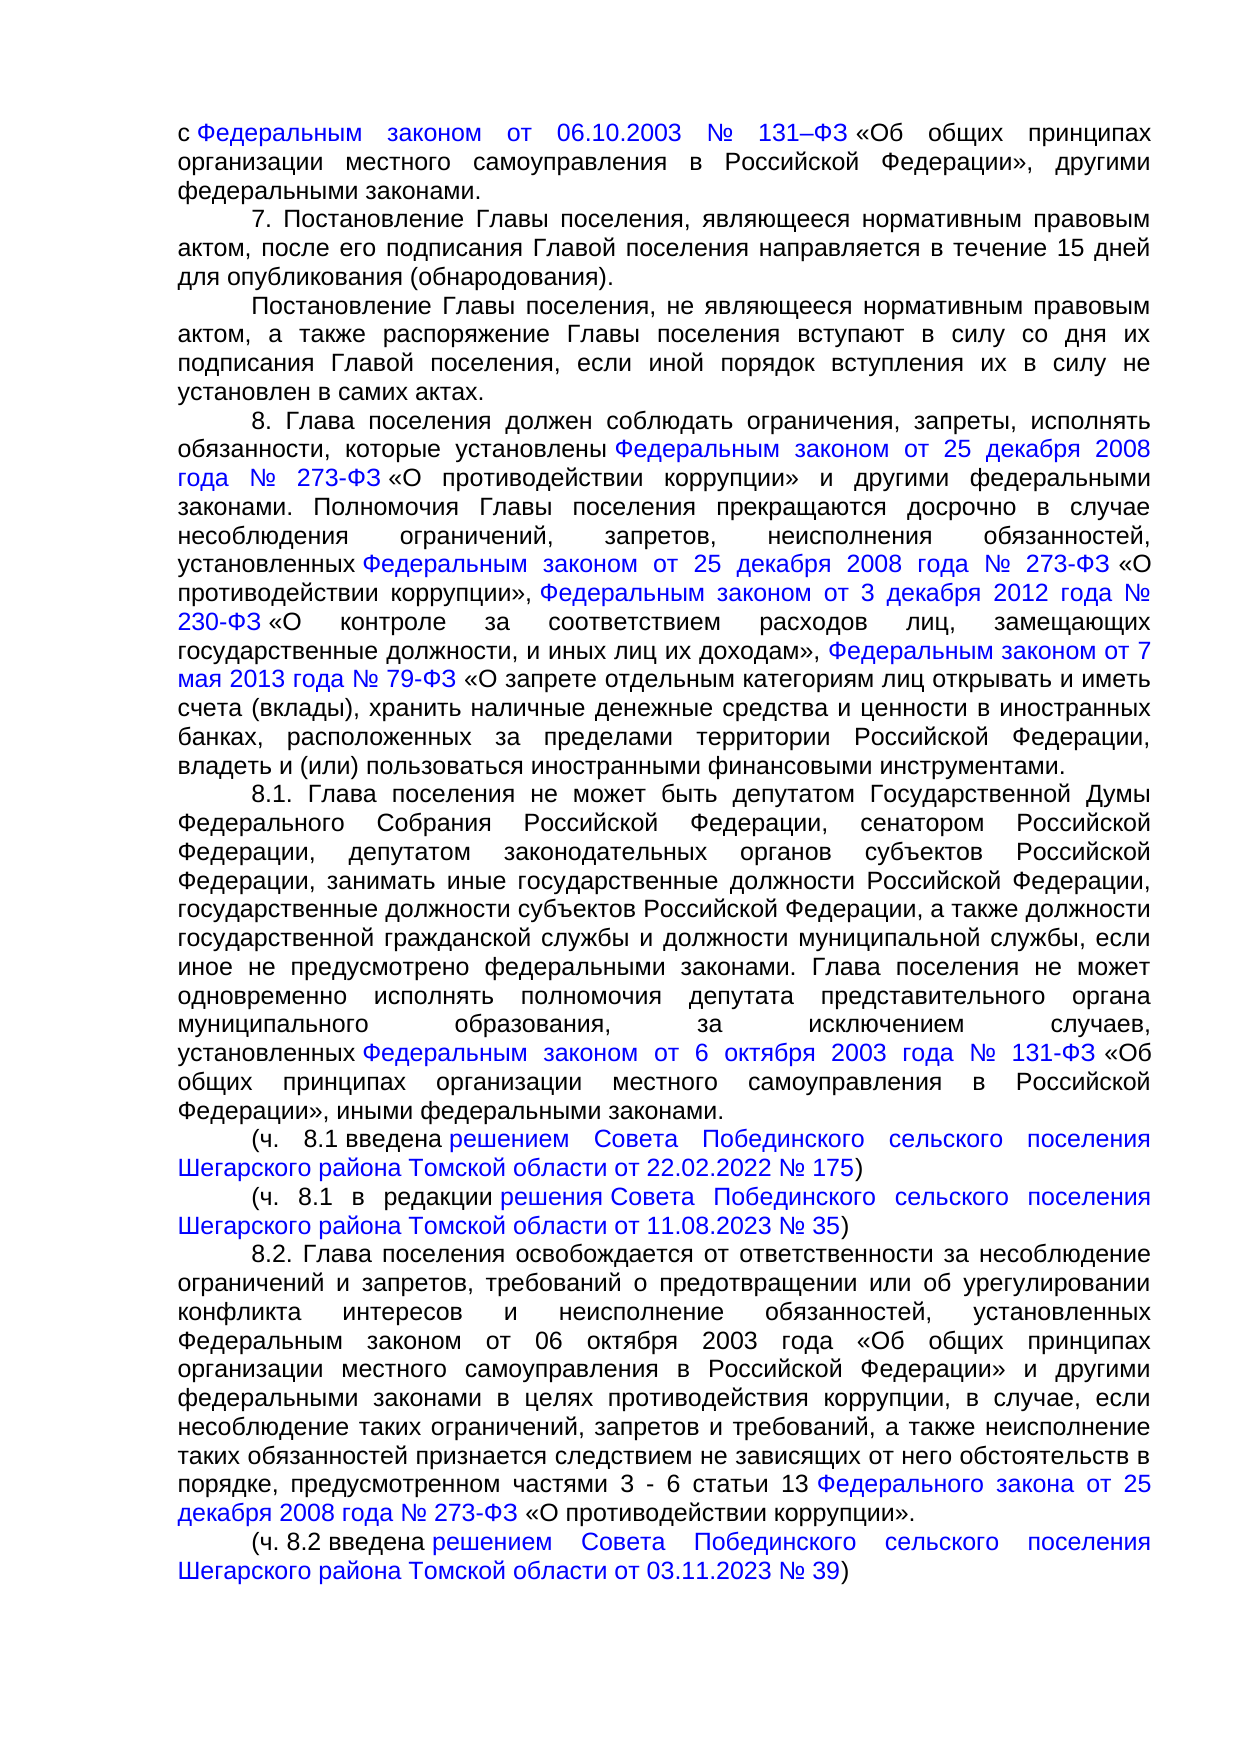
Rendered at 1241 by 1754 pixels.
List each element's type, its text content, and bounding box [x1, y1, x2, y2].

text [177, 118, 1152, 204]
text 8.2. Глава поселения освобождается от ответственности за несоблюдение ограничений и запретов, требований о предотвращении или об урегулировании конфликта интересов и неисполнение обязанностей, установленных Федеральным законом от 06 октября 2003 года «Об общих принципах организации местного самоуправления в Российской Федерации» и другими федеральными законами в целях противодействия коррупции, в случае, если несоблюдение таких ограничений, запретов и требований, а также неисполнение таких обязанностей признается следствием не зависящих от него обстоятельств в порядке, предусмотренном частями 3 - 6 статьи 13 Федерального закона от 25 декабря 2008 года № 273-ФЗ «О противодействии коррупции». [177, 1239, 1152, 1527]
text Постановление Главы поселения, не являющееся нормативным правовым актом, а также распоряжение Главы поселения вступают в силу со дня их подписания Главой поселения, если иной порядок вступления их в силу не установлен в самих актах. [177, 291, 1152, 406]
text 8. Глава поселения должен соблюдать ограничения, запреты, исполнять обязанности, которые установлены Федеральным законом от 25 декабря 2008 года № 273-ФЗ «О противодействии коррупции» и другими федеральными законами. Полномочия Главы поселения прекращаются досрочно в случае несоблюдения ограничений, запретов, неисполнения обязанностей, установленных Федеральным законом от 25 декабря 2008 года № 273-ФЗ «О противодействии коррупции», Федеральным законом от 3 декабря 2012 года № 230-ФЗ «О контроле за соответствием расходов лиц, замещающих государственные должности, и иных лиц их доходам», Федеральным законом от 7 мая 2013 года № 79-ФЗ «О запрете отдельным категориям лиц открывать и иметь счета (вклады), хранить наличные денежные средства и ценности в иностранных банках, расположенных за пределами территории Российской Федерации, владеть и (или) пользоваться иностранными финансовыми инструментами. [177, 406, 1152, 779]
text (ч. 8.1 введена решением Совета Побединского сельского поселения Шегарского района Томской области от 22.02.2022 № 175) [177, 1124, 1152, 1182]
text (ч. 8.2 введена решением Совета Побединского сельского поселения Шегарского района Томской области от 03.11.2023 № 39) [177, 1527, 1152, 1584]
text 7. Постановление Главы поселения, являющееся нормативным правовым актом, после его подписания Главой поселения направляется в течение 15 дней для опубликования (обнародования). [177, 204, 1152, 291]
text (ч. 8.1 в редакции решения Совета Побединского сельского поселения Шегарского района Томской области от 11.08.2023 № 35) [177, 1182, 1152, 1239]
text 8.1. Глава поселения не может быть депутатом Государственной Думы Федерального Собрания Российской Федерации, сенатором Российской Федерации, депутатом законодательных органов субъектов Российской Федерации, занимать иные государственные должности Российской Федерации, государственные должности субъектов Российской Федерации, а также должности государственной гражданской службы и должности муниципальной службы, если иное не предусмотрено федеральными законами. Глава поселения не может одновременно исполнять полномочия депутата представительного органа муниципального образования, за исключением случаев, установленных Федеральным законом от 6 октября 2003 года № 131-ФЗ «Об общих принципах организации местного самоуправления в Российской Федерации», иными федеральными законами. [177, 779, 1152, 1124]
